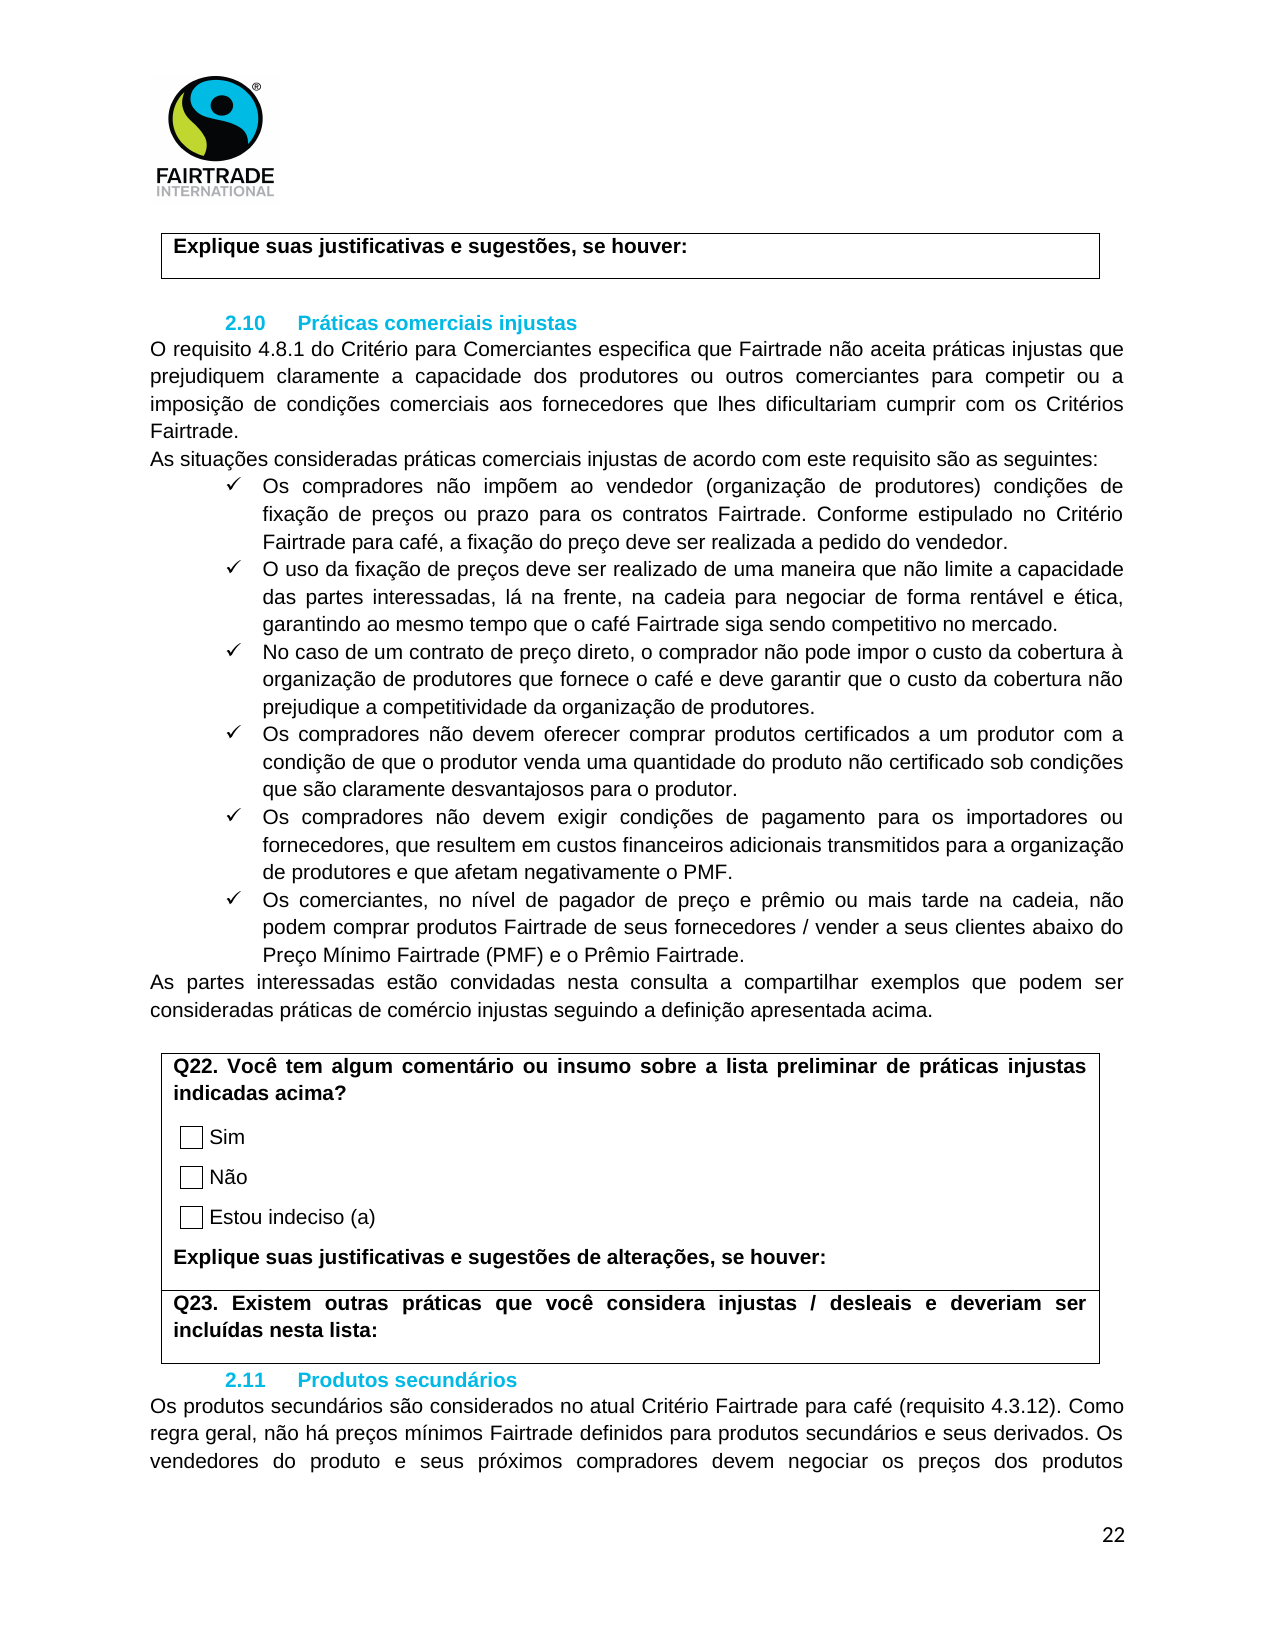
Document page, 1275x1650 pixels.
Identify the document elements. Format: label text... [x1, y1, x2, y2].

text As situações consideradas práticas comerciais injustas de acordo com este requisito são as seguintes: [150, 447, 1125, 471]
list O uso da fixação de preços deve ser realizado de uma maneira que não limite a capacidade das partes interessadas, lá na frente, na cadeia para negociar de forma rentável e ética, garantindo ao mesmo tempo que o café Fairtrade siga sendo competitivo no mercado. [225, 557, 1125, 636]
table_header Q22. Você tem algum comentário ou insumo sobre a lista preliminar de práticas injustas indicadas acima? Sim Não Estou indeciso (a) Explique suas justificativas e sugestões de alterações, se houver: [162, 1054, 1099, 1290]
text O requisito 4.8.1 do Critério para Comerciantes especifica que Fairtrade não aceita práticas injustas que prejudiquem claramente a capacidade dos produtores ou outros comerciantes para competir ou a imposição de condições comerciais aos fornecedores que lhes dificultariam cumprir com os Critérios Fairtrade. [150, 337, 1125, 443]
picture [150, 77, 280, 205]
subtitle Produtos secundários [225, 1368, 1125, 1392]
list Os compradores não devem oferecer comprar produtos certificados a um produtor com a condição de que o produtor venda uma quantidade do produto não certificado sob condições que são claramente desvantajosos para o produtor. [225, 722, 1125, 801]
list No caso de um contrato de preço direto, o comprador não pode impor o custo da cobertura à organização de produtores que fornece o café e deve garantir que o custo da cobertura não prejudique a competitividade da organização de produtores. [225, 639, 1125, 719]
table_cell Q23. Existem outras práticas que você considera injustas / desleais e deveriam ser incluídas nesta lista: [162, 1291, 1099, 1363]
subtitle Práticas comerciais injustas [225, 311, 1125, 335]
text As partes interessadas estão convidadas nesta consulta a compartilhar exemplos que podem ser consideradas práticas de comércio injustas seguindo a definição apresentada acima. [150, 970, 1125, 1021]
list Os compradores não impõem ao vendedor (organização de produtores) condições de fixação de preços ou prazo para os contratos Fairtrade. Conforme estipulado no Critério Fairtrade para café, a fixação do preço deve ser realizada a pedido do vendedor. [225, 474, 1125, 553]
list Os compradores não devem exigir condições de pagamento para os importadores ou fornecedores, que resultem em custos financeiros adicionais transmitidos para a organização de produtores e que afetam negativamente o PMF. [225, 805, 1125, 884]
list Os comerciantes, no nível de pagador de preço e prêmio ou mais tarde na cadeia, não podem comprar produtos Fairtrade de seus fornecedores / vender a seus clientes abaixo do Preço Mínimo Fairtrade (PMF) e o Prêmio Fairtrade. [225, 887, 1125, 966]
